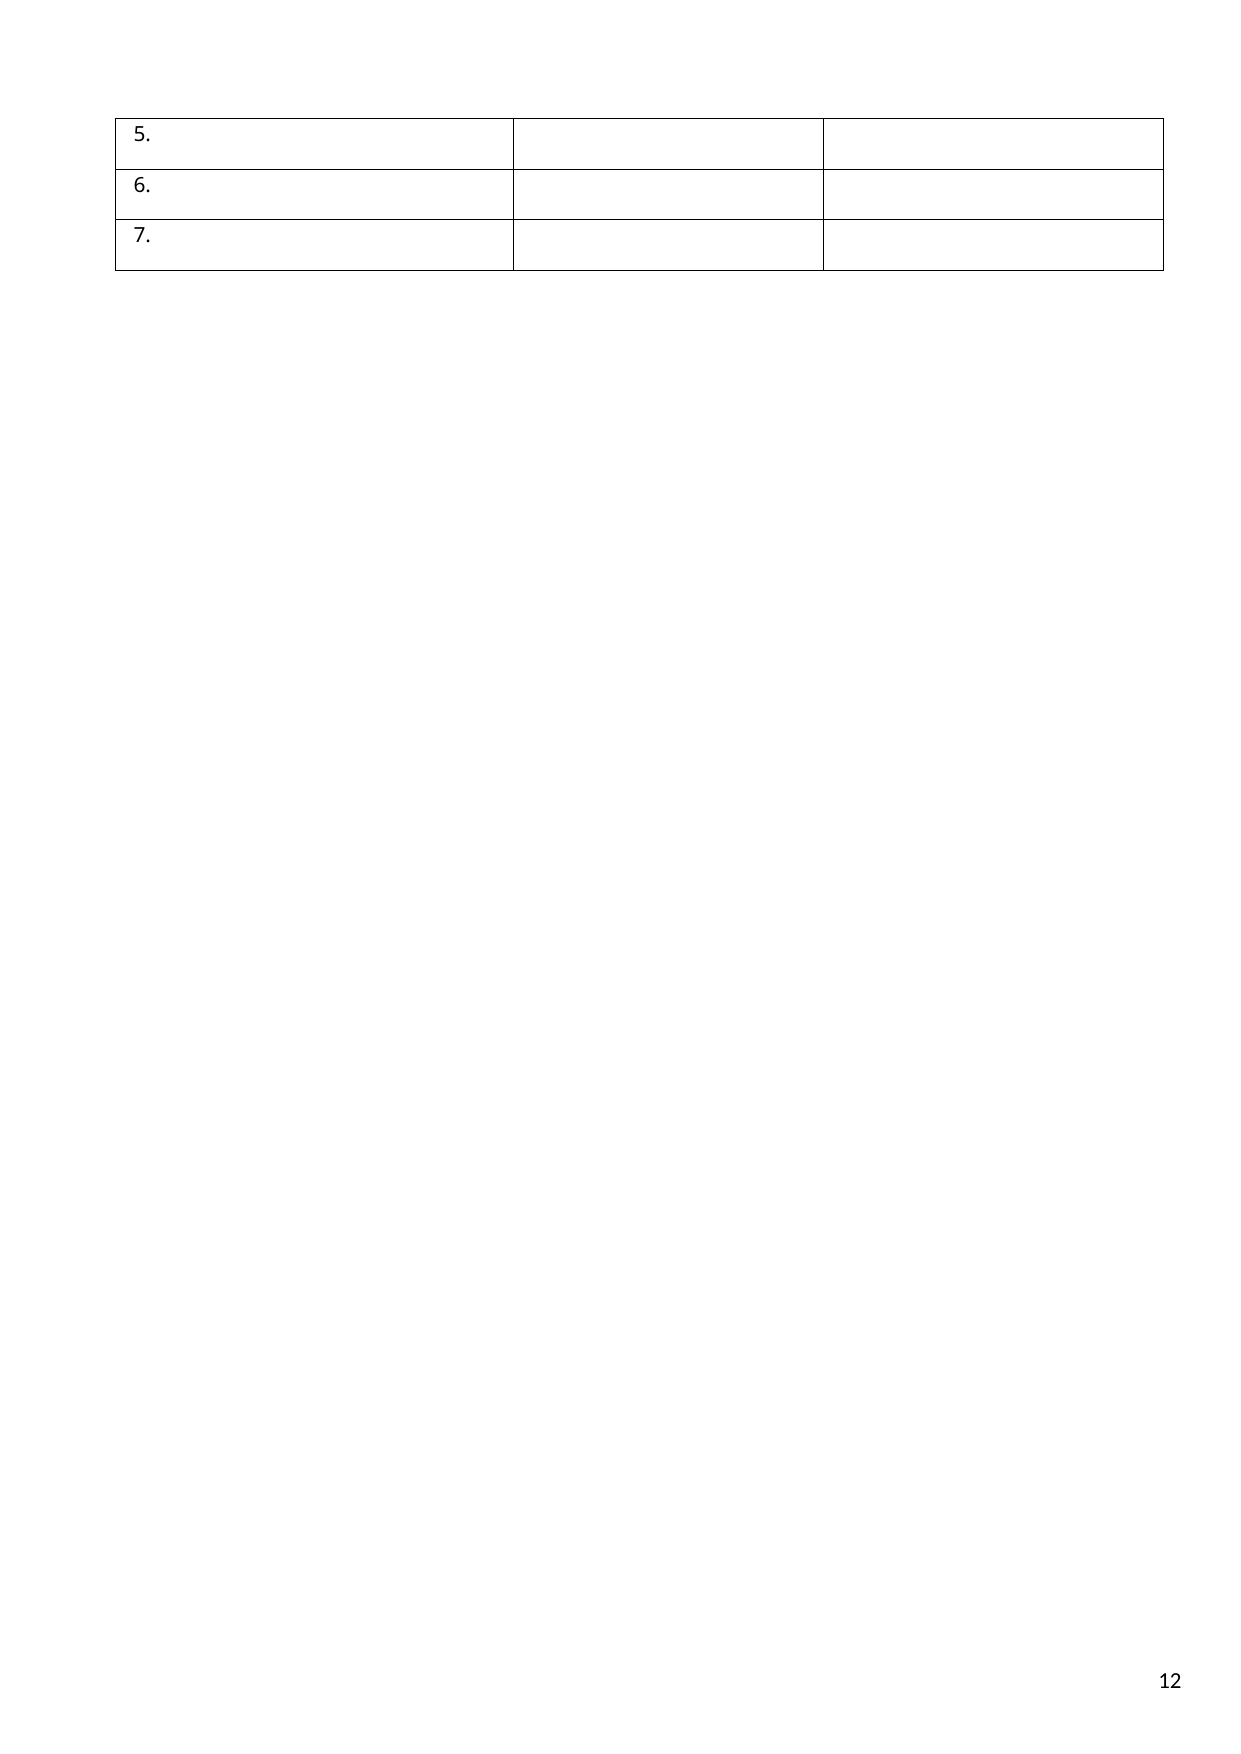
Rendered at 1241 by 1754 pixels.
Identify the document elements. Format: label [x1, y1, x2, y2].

table_cell [116, 170, 513, 219]
table_cell [824, 220, 1163, 270]
table_cell [116, 119, 513, 169]
table_cell [514, 119, 823, 169]
table_cell [514, 170, 823, 219]
table_cell [514, 220, 823, 270]
table_cell [116, 220, 513, 270]
table_cell [824, 119, 1163, 169]
table_cell [824, 170, 1163, 219]
